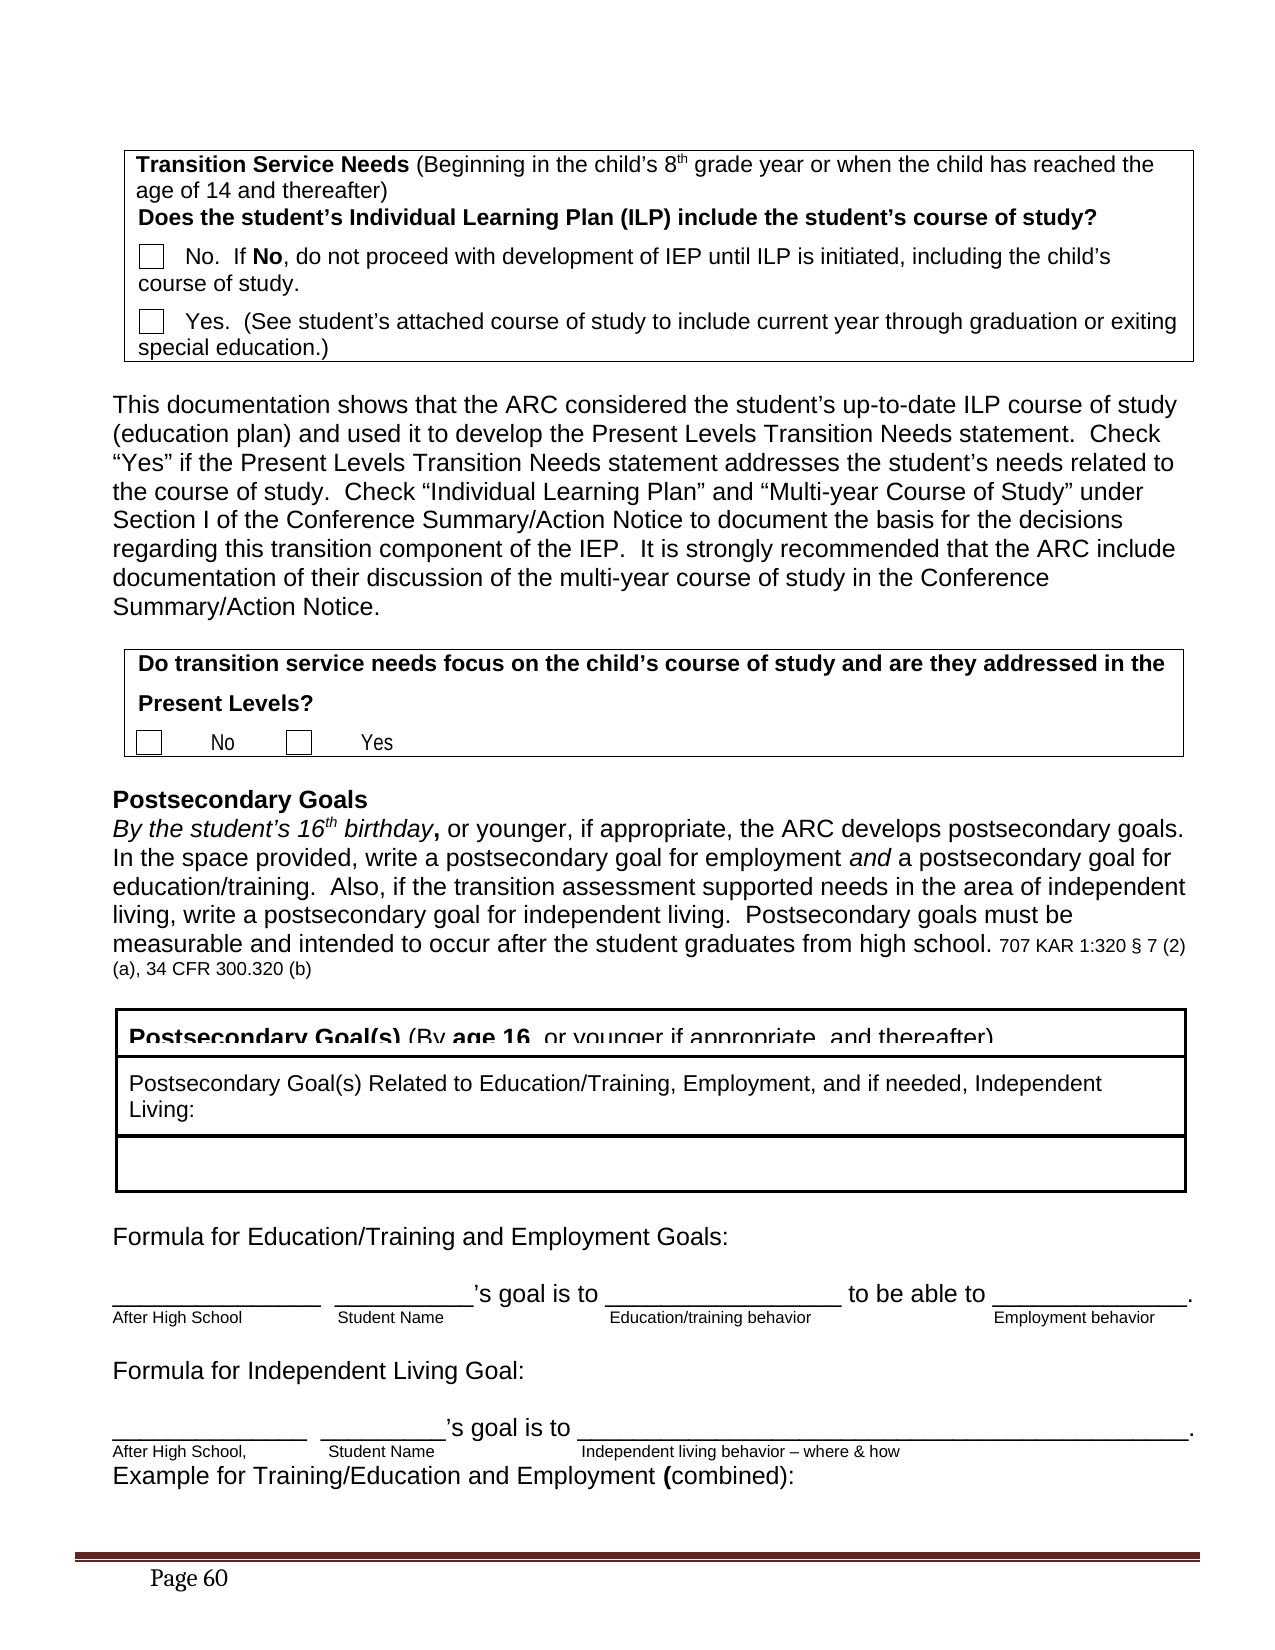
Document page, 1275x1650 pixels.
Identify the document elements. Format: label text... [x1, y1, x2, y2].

text After High School Student Name Education/training behavior Employment behavior [112, 1308, 1200, 1327]
table_header Postsecondary Goal(s) (By age 16, or younger if appropriate, and thereafter) [118, 1011, 1184, 1054]
text After High School, Student Name Independent living behavior – where & how [112, 1442, 1200, 1461]
table_header Do transition service needs focus on the child’s course of study and are they addressed in the Present Levels? No Yes [125, 650, 1183, 756]
text This documentation shows that the ARC considered the student’s up-to-date ILP course of study (education plan) and used it to develop the Present Levels Transition Needs statement. Check “Yes” if the Present Levels Transition Needs statement addresses the student’s needs related to the course of study. Check “Individual Learning Plan” and “Multi-year Course of Study” under Section I of the Conference Summary/Action Notice to document the basis for the decisions regarding this transition component of the IEP. It is strongly recommended that the ARC include documentation of their discussion of the multi-year course of study in the Conference Summary/Action Notice. [112, 390, 1200, 620]
text Example for Training/Education and Employment (combined): [75, 1461, 1200, 1490]
text _______________ __________’s goal is to _________________ to be able to ______________. [112, 1279, 1200, 1308]
table_cell Postsecondary Goal(s) Related to Education/Training, Employment, and if needed, Independent Living: [118, 1058, 1184, 1134]
table_header Transition Service Needs (Beginning in the child’s 8th grade year or when the child has reached the age of 14 and thereafter) Does the student’s Individual Learning Plan (ILP) include the student’s course of study? No. If No, do not proceed with development of IEP until ILP is initiated, including the child’s course of study. Yes. (See student’s attached course of study to include current year through graduation or exiting special education.) [125, 151, 1193, 361]
text By the student’s 16th birthday, or younger, if appropriate, the ARC develops postsecondary goals. In the space provided, write a postsecondary goal for employment and a postsecondary goal for education/training. Also, if the transition assessment supported needs in the area of independent living, write a postsecondary goal for independent living. Postsecondary goals must be measurable and intended to occur after the student graduates from high school. 707 KAR 1:320 § 7 (2)(a), 34 CFR 300.320 (b) [112, 814, 1200, 979]
text Postsecondary Goals [112, 785, 1200, 814]
text Formula for Independent Living Goal: [112, 1356, 1200, 1385]
text ______________ _________’s goal is to ____________________________________________. [112, 1413, 1200, 1442]
text Formula for Education/Training and Employment Goals: [112, 1222, 1200, 1251]
table_cell [118, 1138, 1184, 1190]
